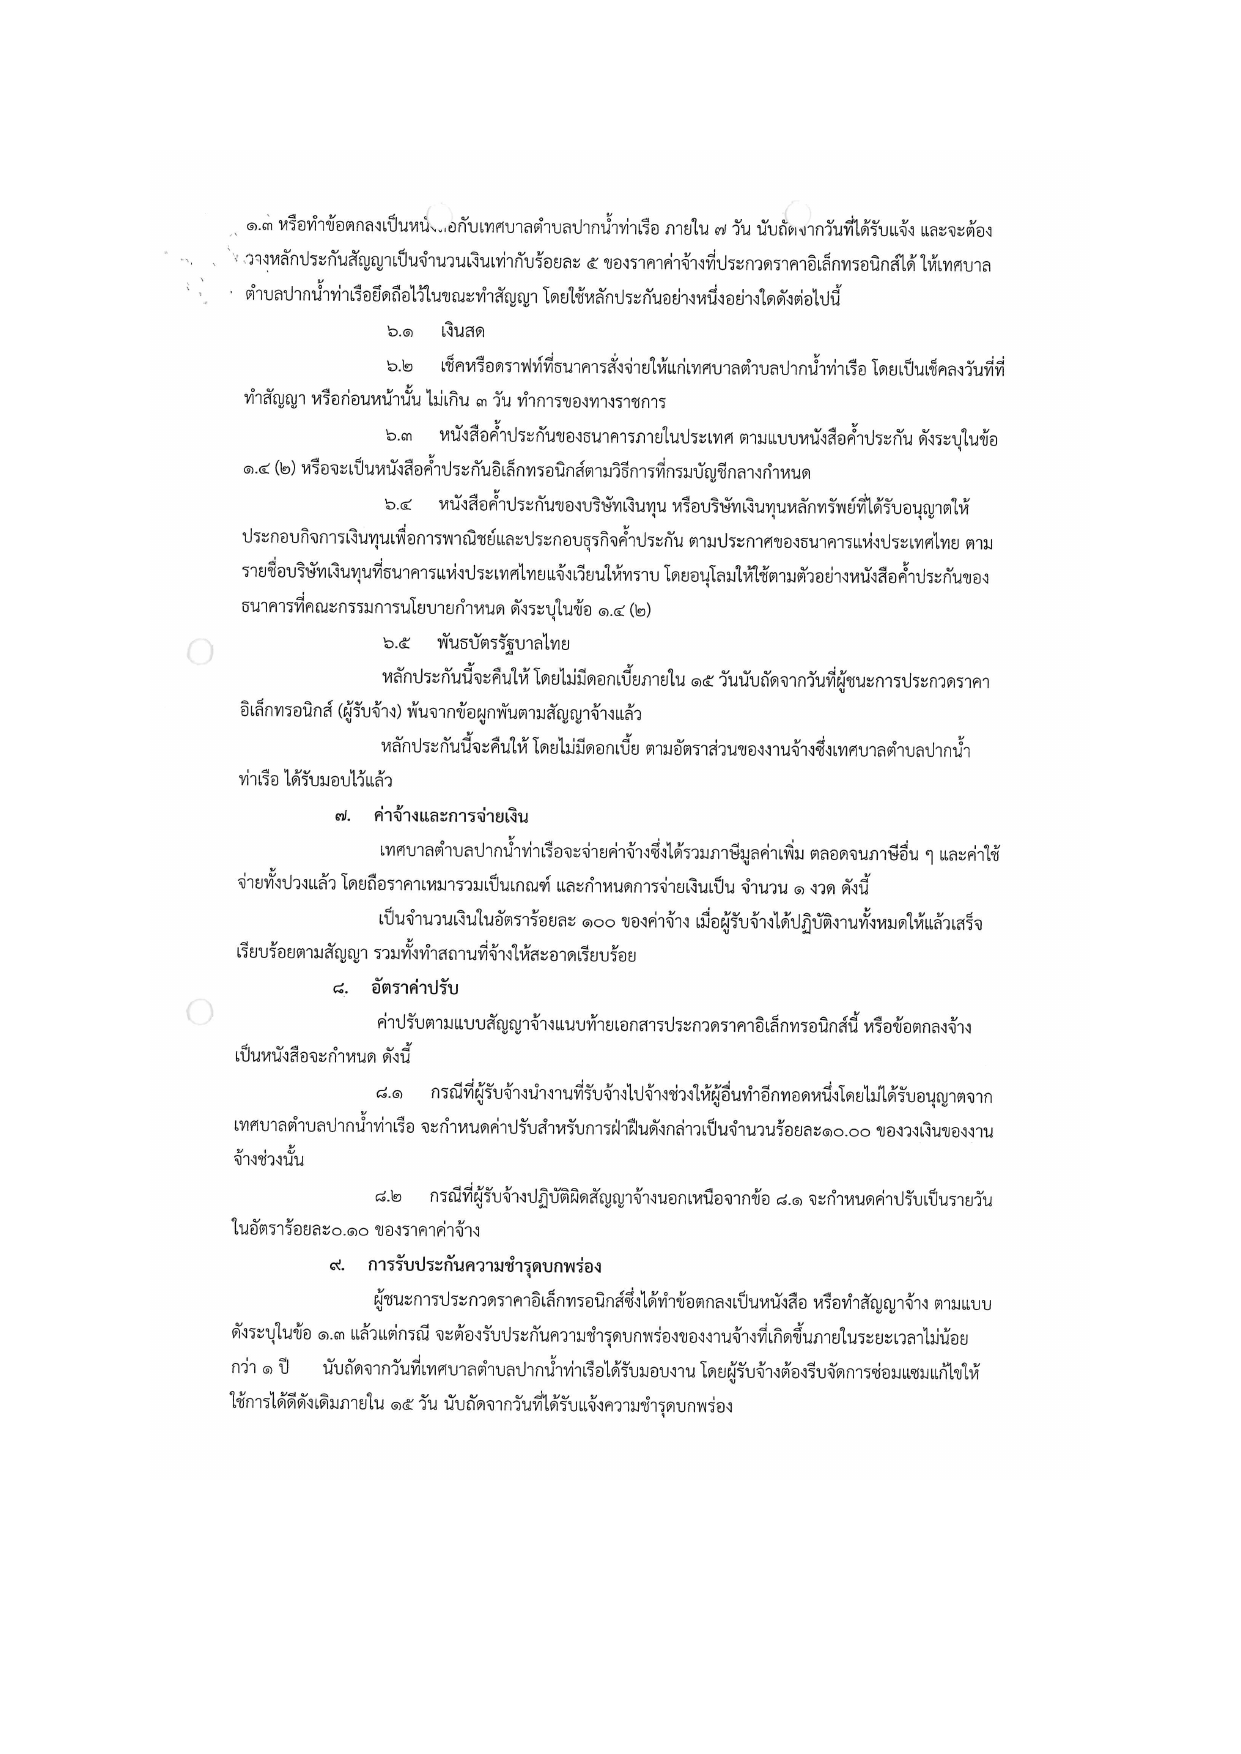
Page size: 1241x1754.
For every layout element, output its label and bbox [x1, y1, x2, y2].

picture [150, 150, 1091, 1480]
